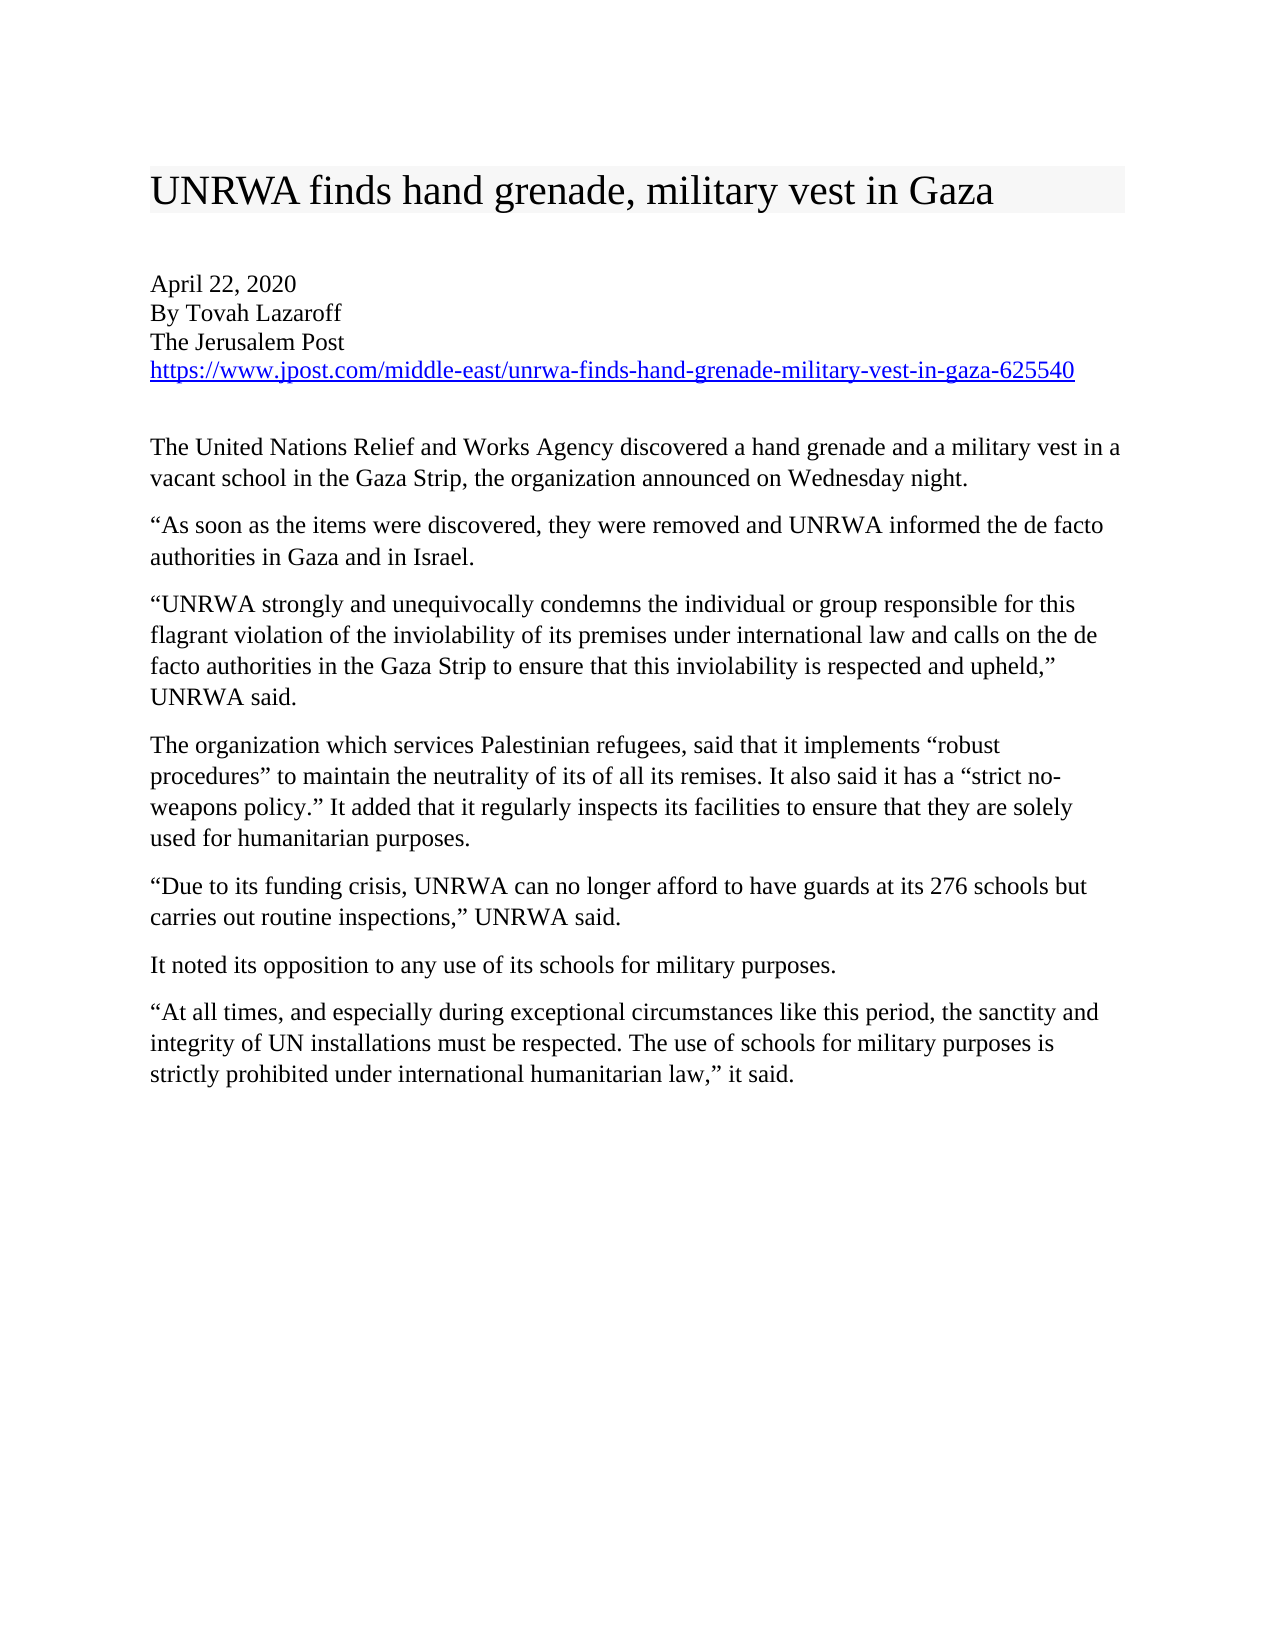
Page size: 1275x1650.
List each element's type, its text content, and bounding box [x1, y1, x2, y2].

text The organization which services Palestinian refugees, said that it implements “robust procedures” to maintain the neutrality of its of all its remises. It also said it has a “strict no-weapons policy.” It added that it regularly inspects its facilities to ensure that they are solely used for humanitarian purposes. [150, 730, 1125, 852]
text The United Nations Relief and Works Agency discovered a hand grenade and a military vest in a vacant school in the Gaza Strip, the organization announced on Wednesday night. [150, 432, 1125, 492]
text The Jerusalem Post [150, 327, 1125, 355]
text https://www.jpost.com/middle-east/unrwa-finds-hand-grenade-military-vest-in-gaza-625540 [150, 355, 1125, 384]
text “Due to its funding crisis, UNRWA can no longer afford to have guards at its 276 schools but carries out routine inspections,” UNRWA said. [150, 871, 1125, 931]
text “At all times, and especially during exceptional circumstances like this period, the sanctity and integrity of UN installations must be respected. The use of schools for military purposes is strictly prohibited under international humanitarian law,” it said. [150, 997, 1125, 1088]
text “UNRWA strongly and unequivocally condemns the individual or group responsible for this flagrant violation of the inviolability of its premises under international law and calls on the de facto authorities in the Gaza Strip to ensure that this inviolability is respected and upheld,” UNRWA said. [150, 589, 1125, 711]
text UNRWA finds hand grenade, military vest in Gaza [150, 166, 1125, 213]
text By Tovah Lazaroff [150, 298, 1125, 327]
text April 22, 2020 [150, 269, 1125, 298]
text “As soon as the items were discovered, they were removed and UNRWA informed the de facto authorities in Gaza and in Israel. [150, 511, 1125, 570]
text It noted its opposition to any use of its schools for military purposes. [150, 950, 1125, 978]
